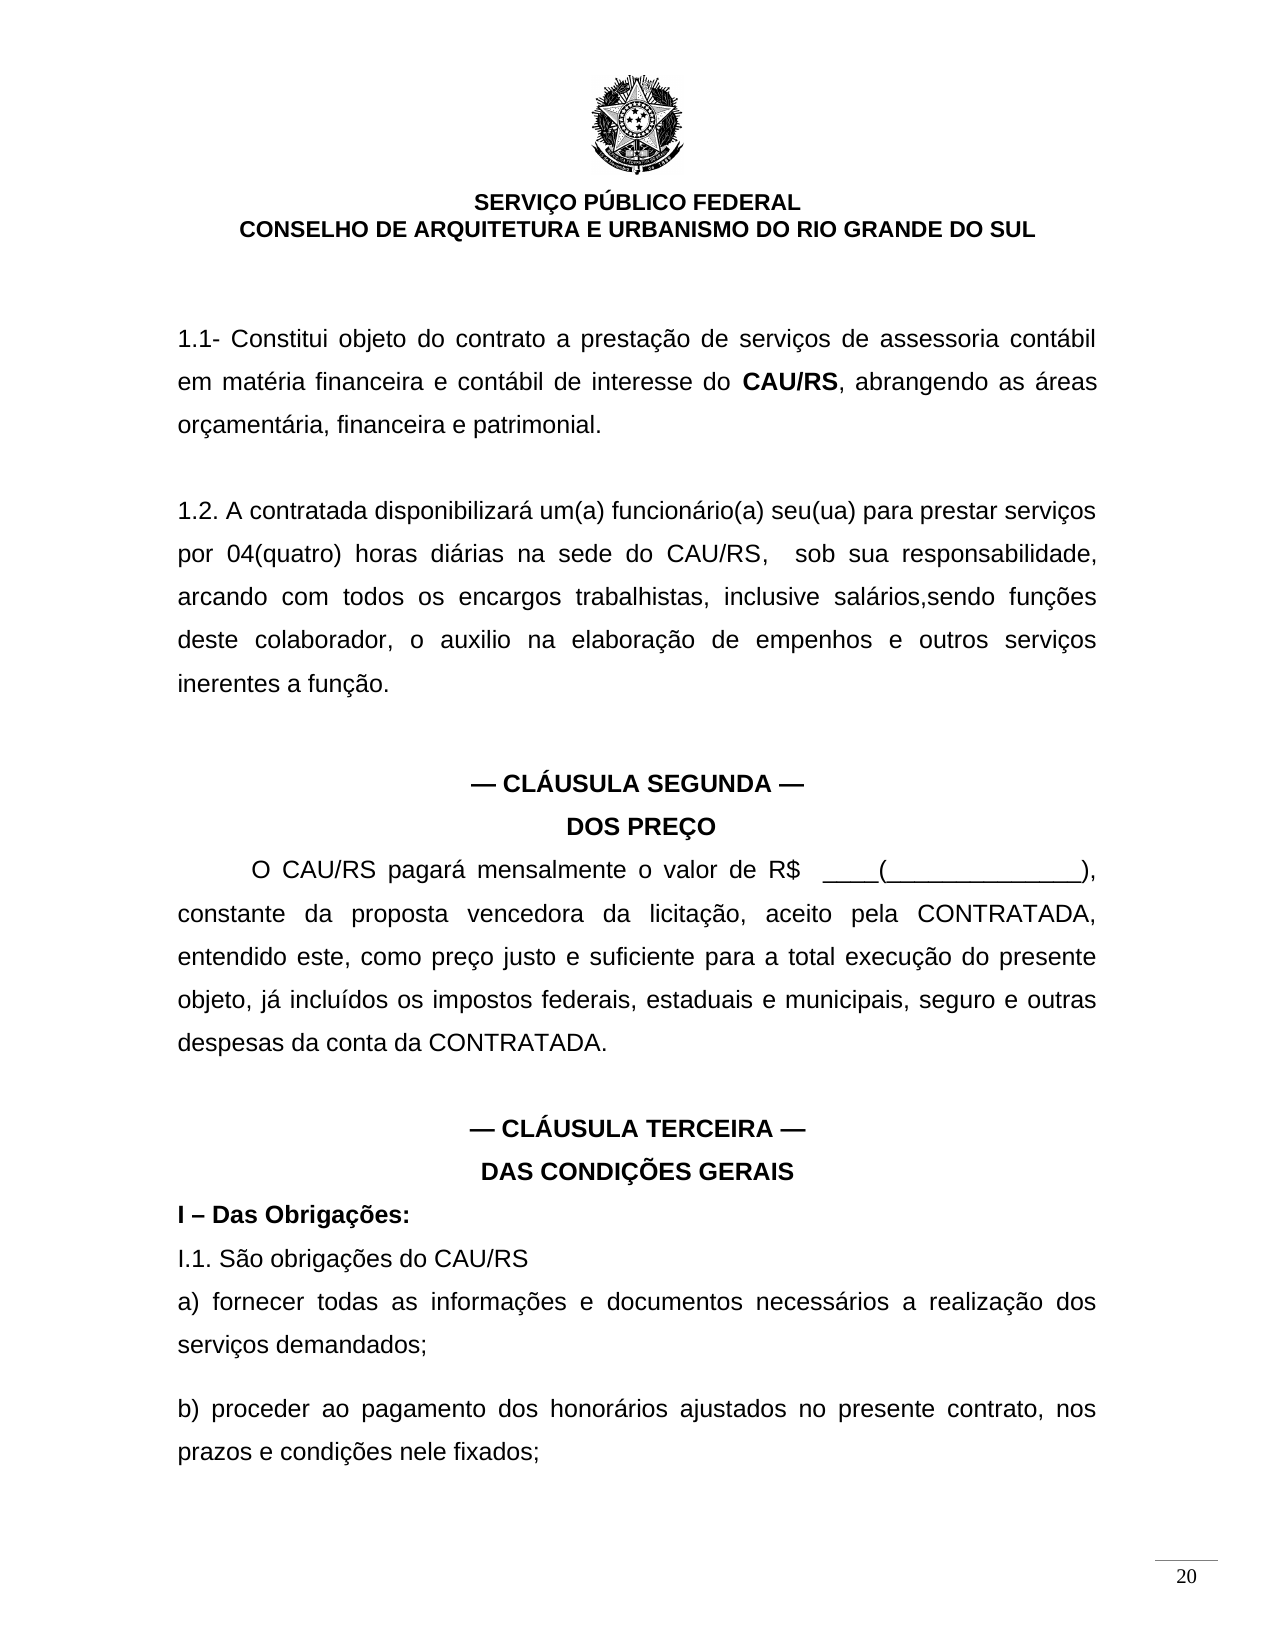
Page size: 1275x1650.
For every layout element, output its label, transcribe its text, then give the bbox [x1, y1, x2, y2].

text b) proceder ao pagamento dos honorários ajustados no presente contrato, nos prazos e condições nele fixados; [177, 1394, 1098, 1466]
text I – Das Obrigações: [177, 1201, 1048, 1229]
text — CLÁUSULA TERCEIRA — [177, 1114, 1098, 1143]
subtitle O CAU/RS pagará mensalmente o valor de R$ ____(______________), constante da proposta vencedora da licitação, aceito pela CONTRATADA, entendido este, como preço justo e suficiente para a total execução do presente objeto, já incluídos os impostos federais, estaduais e municipais, seguro e outras despesas da conta da CONTRATADA. [177, 856, 1098, 1057]
text — CLÁUSULA SEGUNDA — [177, 769, 1098, 798]
text DOS PREÇO [177, 812, 1098, 841]
text a) fornecer todas as informações e documentos necessários a realização dos serviços demandados; [177, 1287, 1098, 1359]
text DAS CONDIÇÕES GERAIS [177, 1157, 1098, 1186]
text I.1. São obrigações do CAU/RS [177, 1244, 1098, 1272]
picture [591, 75, 684, 175]
text 1.2. A contratada disponibilizará um(a) funcionário(a) seu(ua) para prestar serviços por 04(quatro) horas diárias na sede do CAU/RS, sob sua responsabilidade, arcando com todos os encargos trabalhistas, inclusive salários,sendo funções deste colaborador, o auxilio na elaboração de empenhos e outros serviços inerentes a função. [177, 496, 1098, 697]
text 1.1- Constitui objeto do contrato a prestação de serviços de assessoria contábil em matéria financeira e contábil de interesse do CAU/RS, abrangendo as áreas orçamentária, financeira e patrimonial. [177, 324, 1098, 439]
